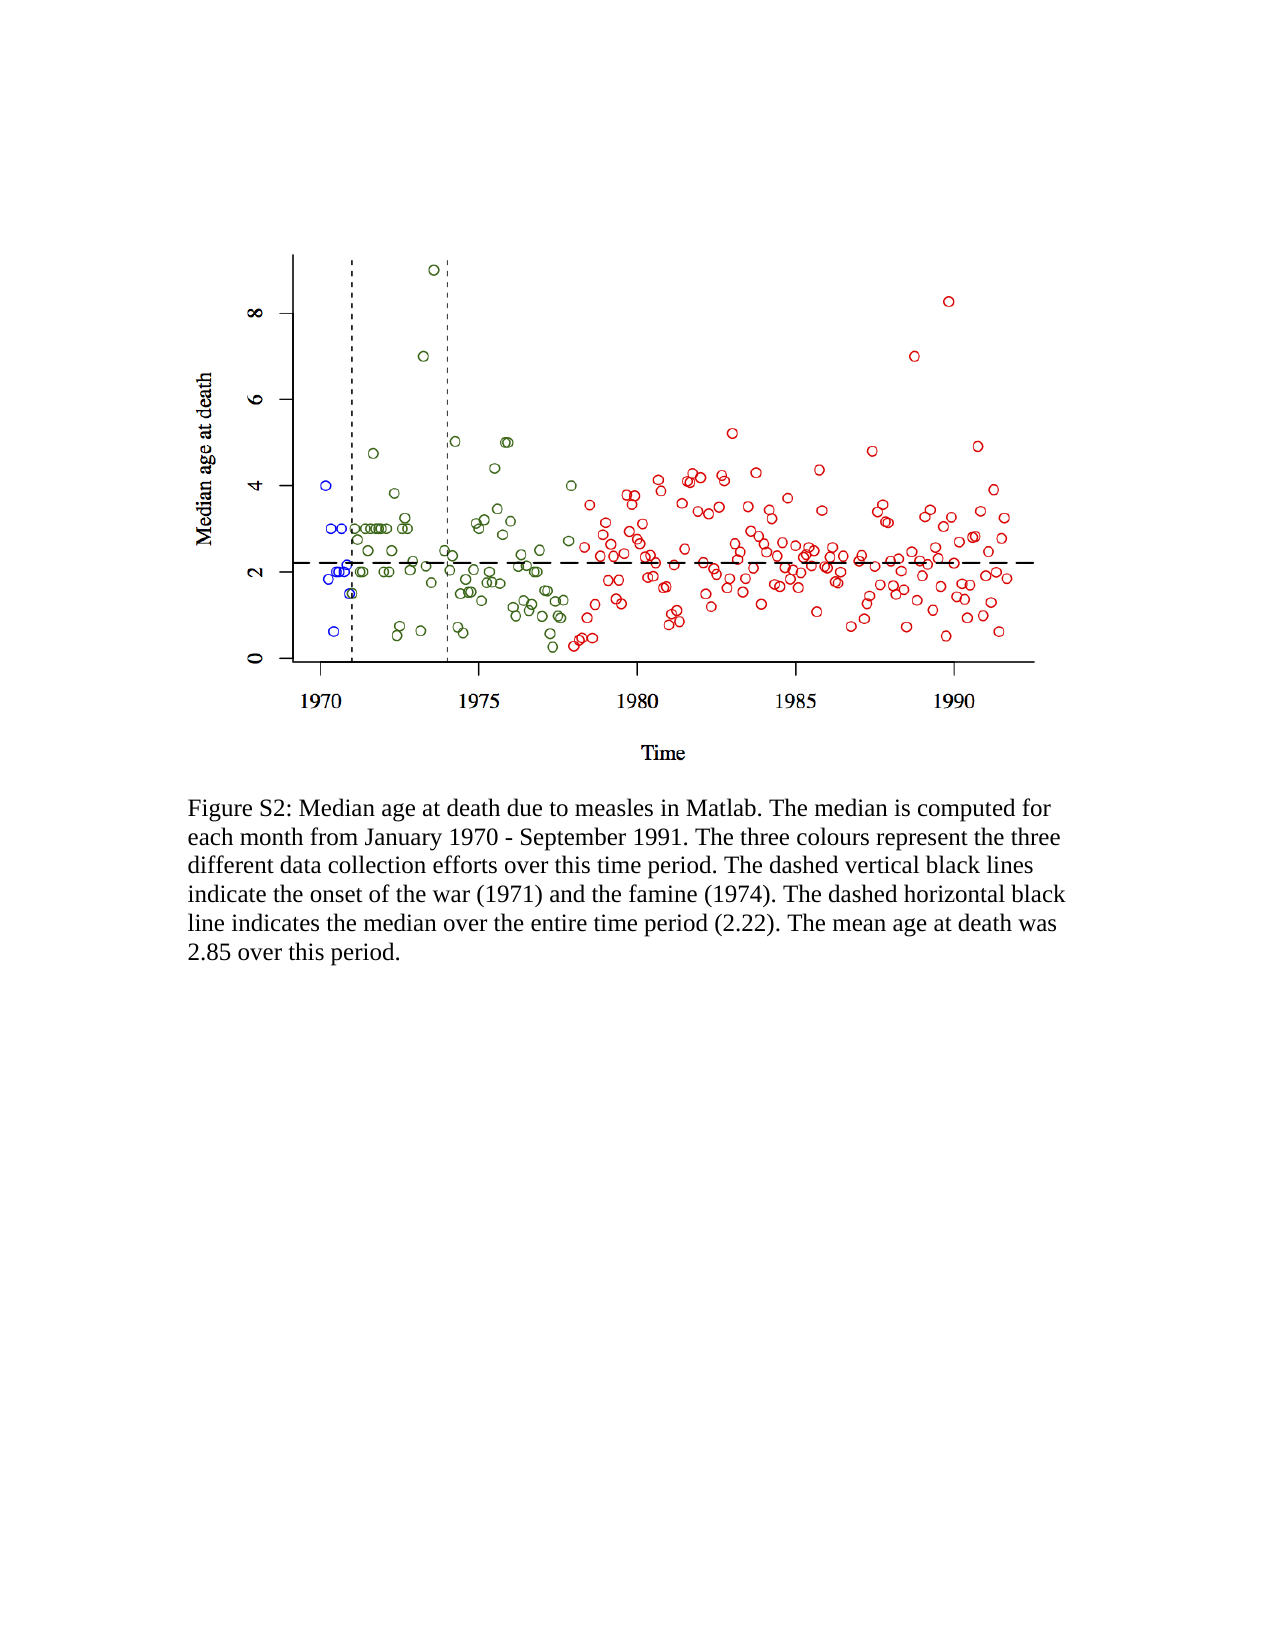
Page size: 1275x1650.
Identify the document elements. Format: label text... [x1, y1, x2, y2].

text Figure S2: Median age at death due to measles in Matlab. The median is computed for each month from January 1970 - September 1991. The three colours represent the three different data collection efforts over this time period. The dashed vertical black lines indicate the onset of the war (1971) and the famine (1974). The dashed horizontal black line indicates the median over the entire time period (2.22). The mean age at death was 2.85 over this period. [187, 793, 1087, 965]
picture [187, 150, 1088, 793]
